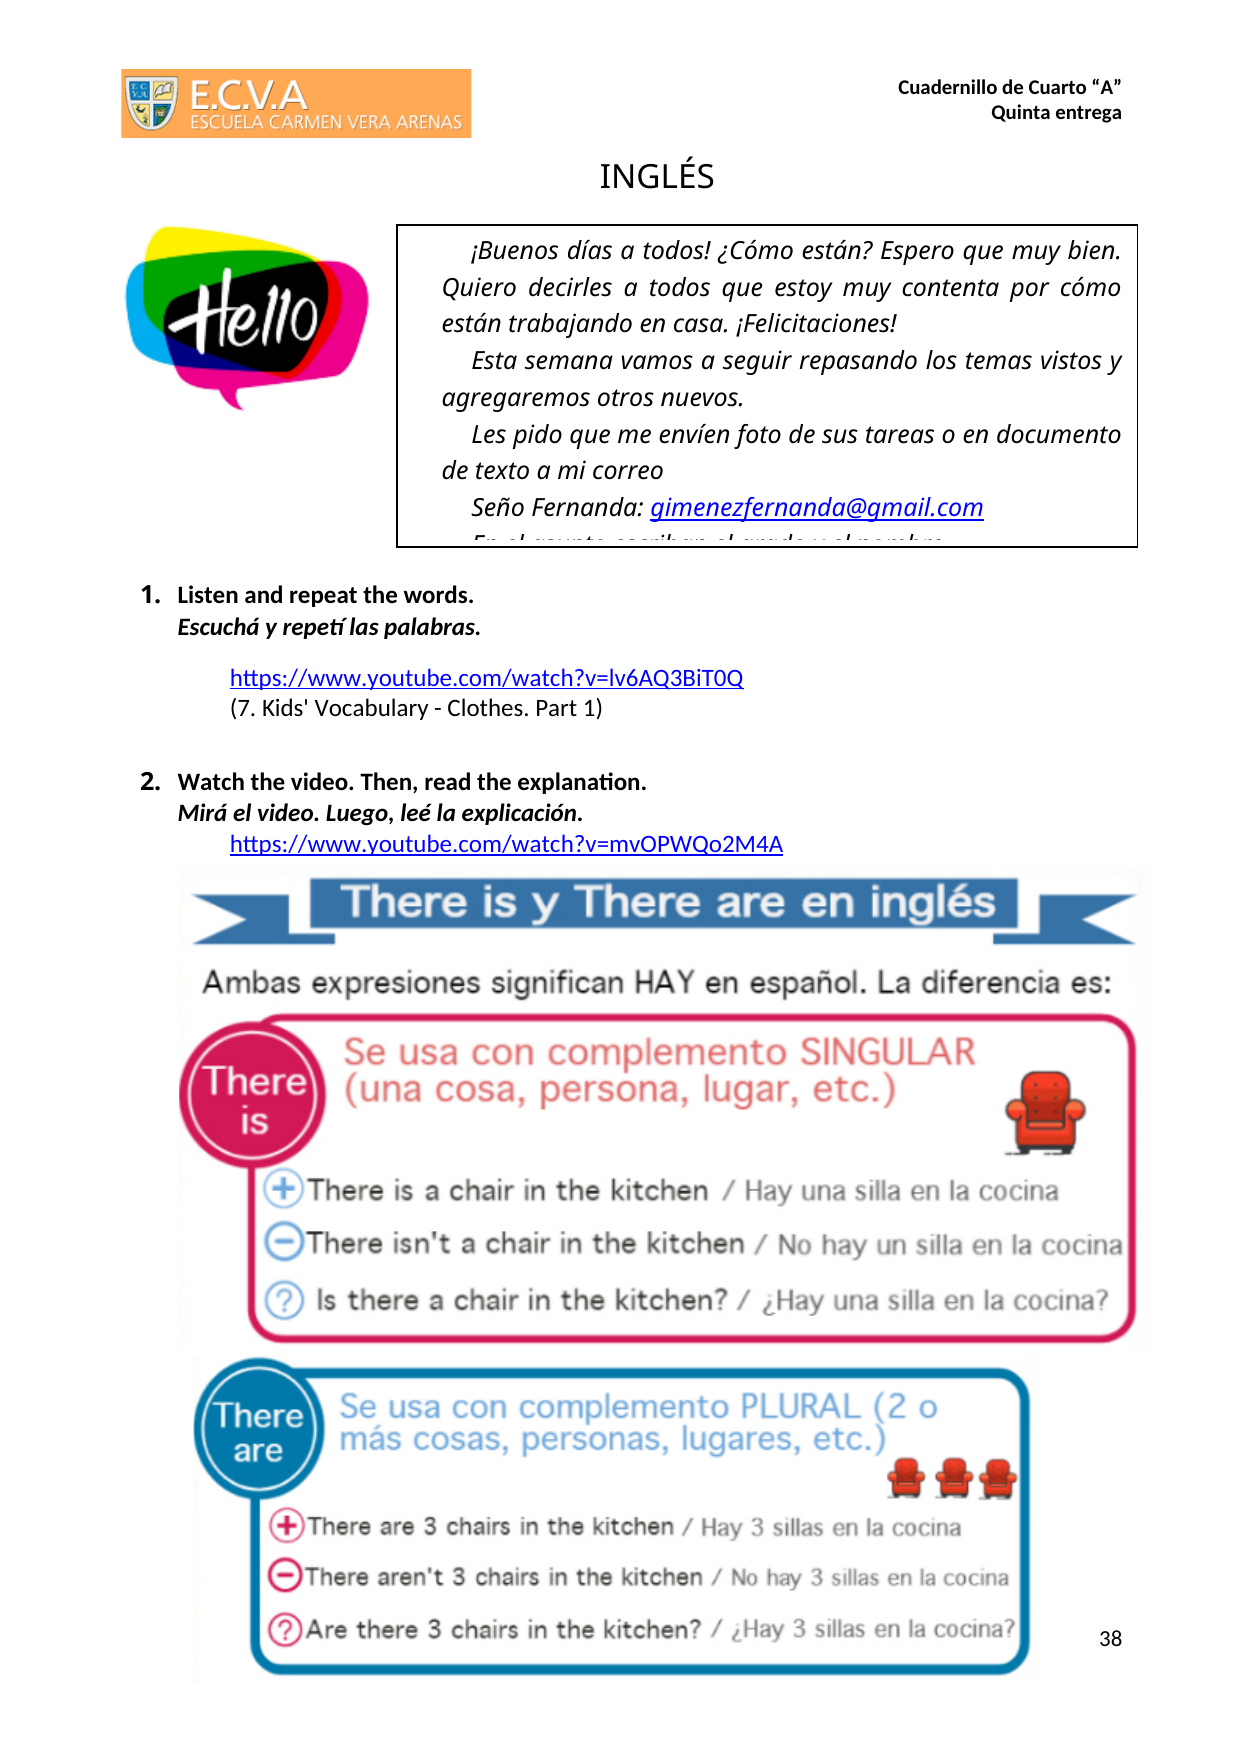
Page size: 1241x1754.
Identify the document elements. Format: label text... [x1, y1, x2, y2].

list Listen and repeat the words. [140, 577, 1122, 611]
text https://www.youtube.com/watch?v=lv6AQ3BiT0Q [229, 662, 1122, 692]
picture [103, 207, 397, 430]
text https://www.youtube.com/watch?v=mvOPWQo2M4A [229, 828, 1122, 858]
text (7. Kids' Vocabulary - Clothes. Part 1) [229, 692, 1122, 723]
list Watch the video. Then, read the explanation. [140, 763, 1122, 797]
text INGLÉS [118, 153, 1122, 198]
text Mirá el video. Luego, leé la explicación. [177, 797, 1122, 828]
text Escuchá y repetí las palabras. [177, 611, 1122, 641]
picture [178, 866, 1172, 1683]
picture [121, 69, 472, 138]
